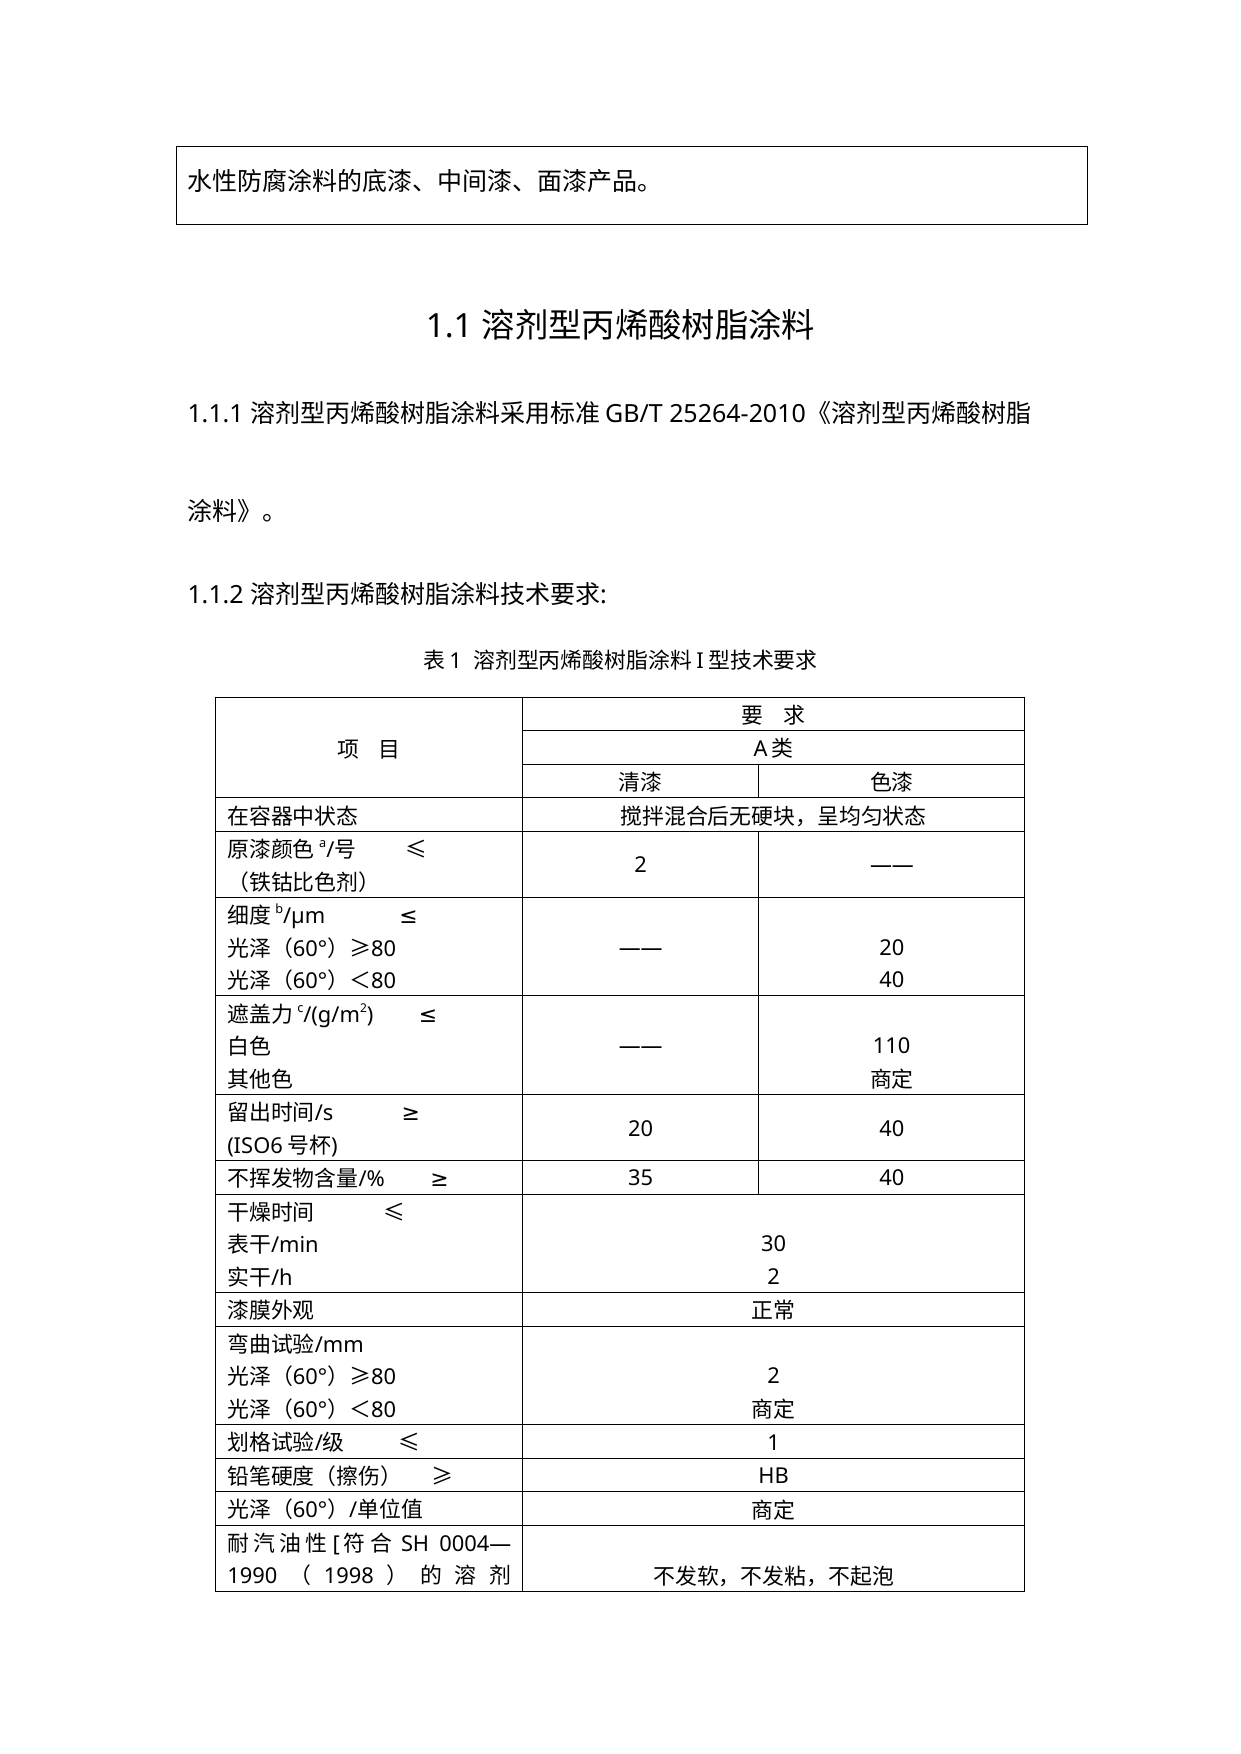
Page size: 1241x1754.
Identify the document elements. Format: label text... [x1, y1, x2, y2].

table_cell 110 商定 [759, 996, 1024, 1094]
table_cell 不发软，不发粘，不起泡 [523, 1526, 1024, 1591]
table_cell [216, 1526, 522, 1591]
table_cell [177, 147, 1087, 224]
table_cell 2 [523, 832, 758, 897]
table_cell 正常 [523, 1293, 1024, 1326]
table_cell 留出时间/s ≥ (ISO6号杯) [216, 1095, 522, 1160]
text 1.1.1 溶剂型丙烯酸树脂涂料采用标准GB/T 25264-2010《溶剂型丙烯酸树脂涂料》。 [187, 379, 1053, 542]
table_cell 35 [523, 1161, 758, 1193]
table_cell 铅笔硬度（擦伤） ≥ [216, 1459, 522, 1491]
table_cell 遮盖力c/(g/m2) ≤ 白色 其他色 [216, 996, 522, 1094]
table_cell 40 [759, 1095, 1024, 1160]
table_cell 20 [523, 1095, 758, 1160]
table_header 要 求 [523, 698, 1024, 730]
table_cell 细度b/μm ≤ 光泽（60°）≥80 光泽（60°）＜80 [216, 898, 522, 995]
table_cell 30 2 [523, 1195, 1024, 1292]
table_cell 搅拌混合后无硬块，呈均匀状态 [523, 798, 1024, 831]
table_cell 不挥发物含量/% ≥ [216, 1161, 522, 1193]
table_cell 划格试验/级 ≤ [216, 1425, 522, 1458]
table_cell —— [759, 832, 1024, 897]
table_cell 2 商定 [523, 1327, 1024, 1424]
table_cell 干燥时间 ≤ 表干/min 实干/h [216, 1195, 522, 1292]
text 表1 溶剂型丙烯酸树脂涂料I型技术要求 [187, 643, 1053, 676]
table_cell 40 [759, 1161, 1024, 1193]
table_cell 弯曲试验/mm 光泽（60°）≥80 光泽（60°）＜80 [216, 1327, 522, 1424]
table_cell 漆膜外观 [216, 1293, 522, 1326]
table_cell 原漆颜色a/号 ≤ （铁钴比色剂） [216, 832, 522, 897]
table_cell 20 40 [759, 898, 1024, 995]
text 1.1 溶剂型丙烯酸树脂涂料 [187, 290, 1053, 355]
table_cell A类 [523, 731, 1024, 764]
table_cell 在容器中状态 [216, 798, 522, 831]
table_cell 1 [523, 1425, 1024, 1458]
table_header 项 目 [216, 698, 522, 797]
table_cell 商定 [523, 1492, 1024, 1525]
table_cell —— [523, 898, 758, 995]
table_cell HB [523, 1459, 1024, 1491]
table_cell 色漆 [759, 765, 1024, 797]
table_cell 光泽（60°）/单位值 [216, 1492, 522, 1525]
table_cell 清漆 [523, 765, 758, 797]
table_cell —— [523, 996, 758, 1094]
text 1.1.2 溶剂型丙烯酸树脂涂料技术要求: [187, 560, 1053, 625]
